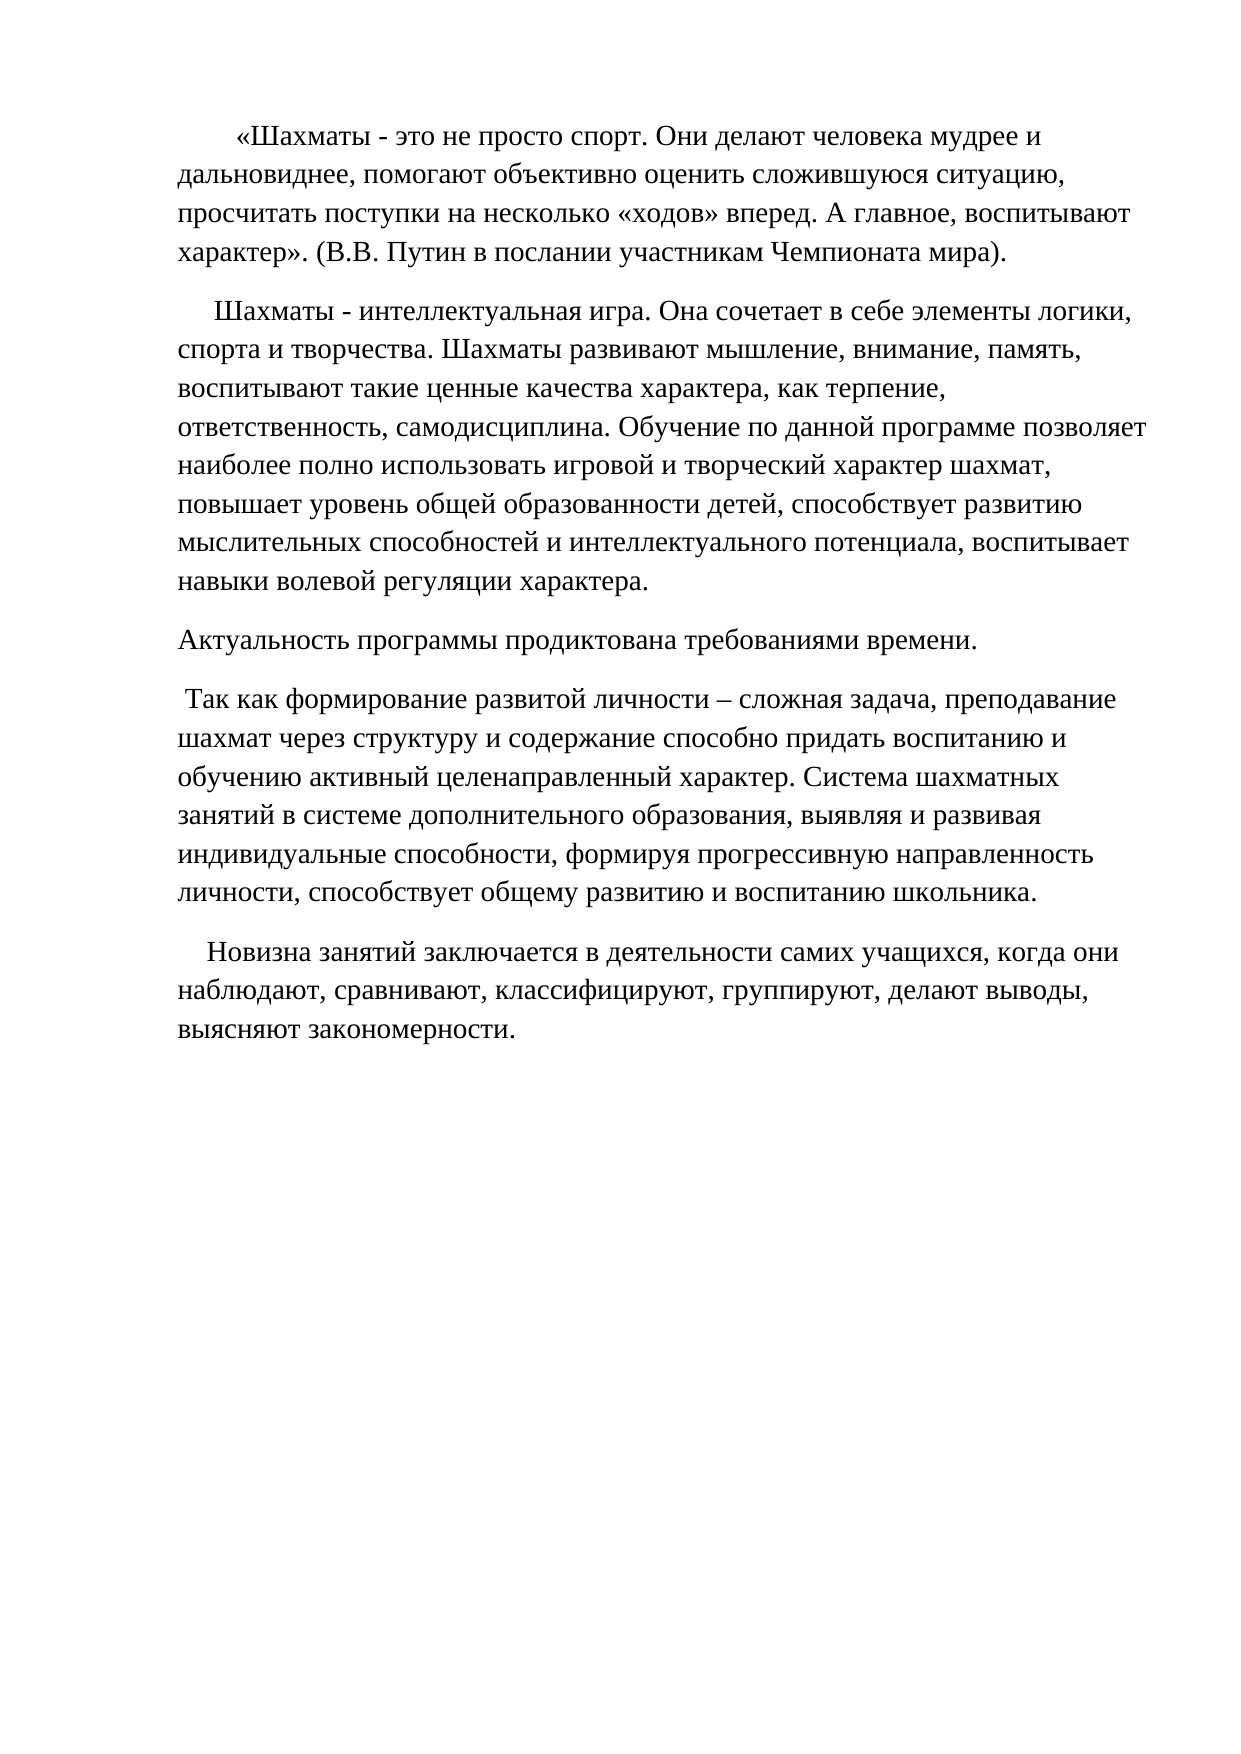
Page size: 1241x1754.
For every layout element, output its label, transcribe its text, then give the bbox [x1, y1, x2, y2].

text Так как формирование развитой личности – сложная задача, преподавание шахмат через структуру и содержание способно придать воспитанию и обучению активный целенаправленный характер. Система шахматных занятий в системе дополнительного образования, выявляя и развивая индивидуальные способности, формируя прогрессивную направленность личности, способствует общему развитию и воспитанию школьника. [177, 682, 1152, 908]
text «Шахматы - это не просто спорт. Они делают человека мудрее и дальновиднее, помогают объективно оценить сложившуюся ситуацию, просчитать поступки на несколько «ходов» вперед. А главное, воспитывают характер». (В.В. Путин в послании участникам Чемпионата мира). [177, 118, 1152, 267]
text Актуальность программы продиктована требованиями времени. [177, 622, 1152, 656]
text Новизна занятий заключается в деятельности самих учащихся, когда они наблюдают, сравнивают, классифицируют, группируют, делают выводы, выясняют закономерности. [177, 934, 1152, 1044]
text Шахматы - интеллектуальная игра. Она сочетает в себе элементы логики, спорта и творчества. Шахматы развивают мышление, внимание, память, воспитывают такие ценные качества характера, как терпение, ответственность, самодисциплина. Обучение по данной программе позволяет наиболее полно использовать игровой и творческий характер шахмат, повышает уровень общей образованности детей, способствует развитию мыслительных способностей и интеллектуального потенциала, воспитывает навыки волевой регуляции характера. [177, 293, 1152, 596]
